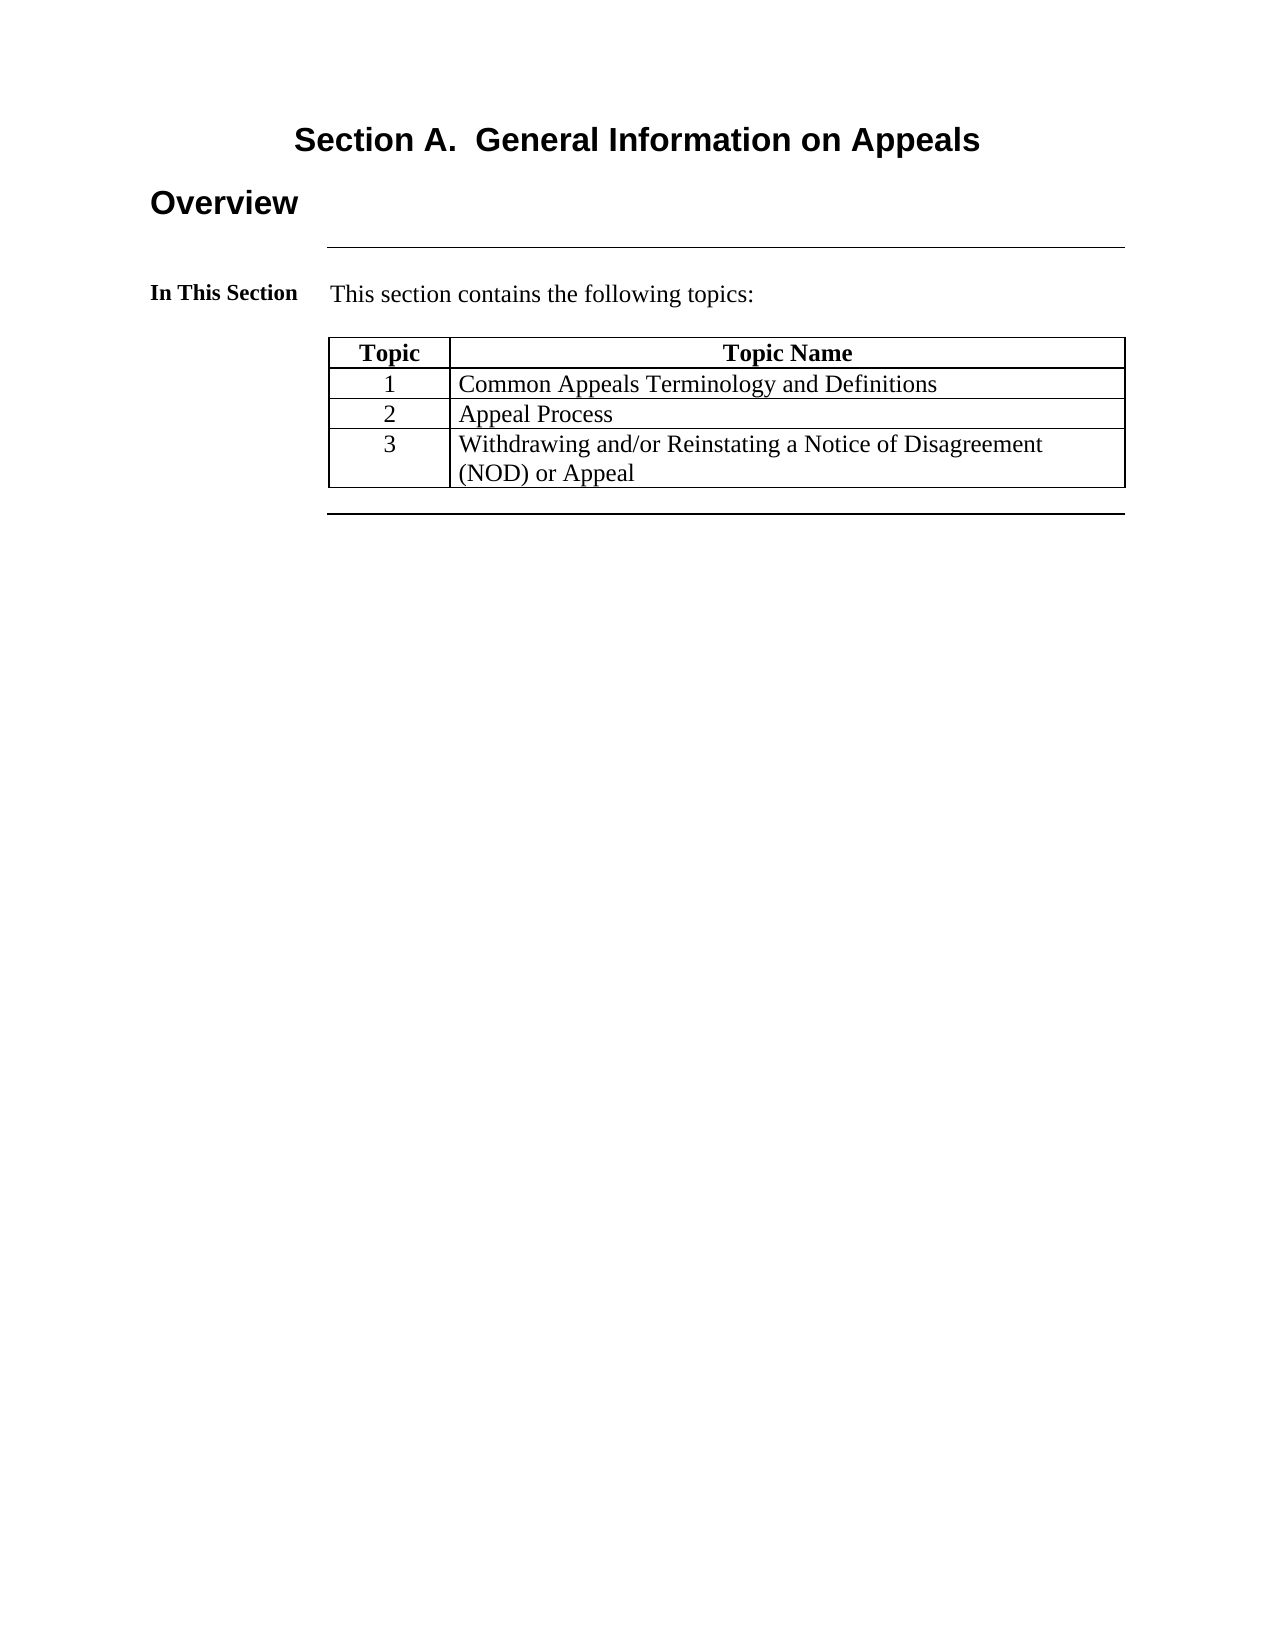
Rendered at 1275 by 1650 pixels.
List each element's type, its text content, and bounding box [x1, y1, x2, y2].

table_cell 2 [330, 399, 449, 428]
table_header Topic [330, 338, 449, 367]
subtitle Section A. General Information on Appeals [150, 120, 1125, 158]
table_cell 1 [330, 369, 449, 397]
table_header In This Section [139, 279, 319, 308]
table_cell Appeal Process [451, 399, 1124, 428]
table_cell Common Appeals Terminology and Definitions [451, 369, 1124, 397]
table_header This section contains the following topics: [319, 279, 1125, 308]
table_cell 3 [330, 429, 449, 487]
table_cell Withdrawing and/or Reinstating a Notice of Disagreement (NOD) or Appeal [451, 429, 1124, 487]
subtitle Overview [150, 183, 1125, 222]
table_header Topic Name [451, 338, 1124, 367]
